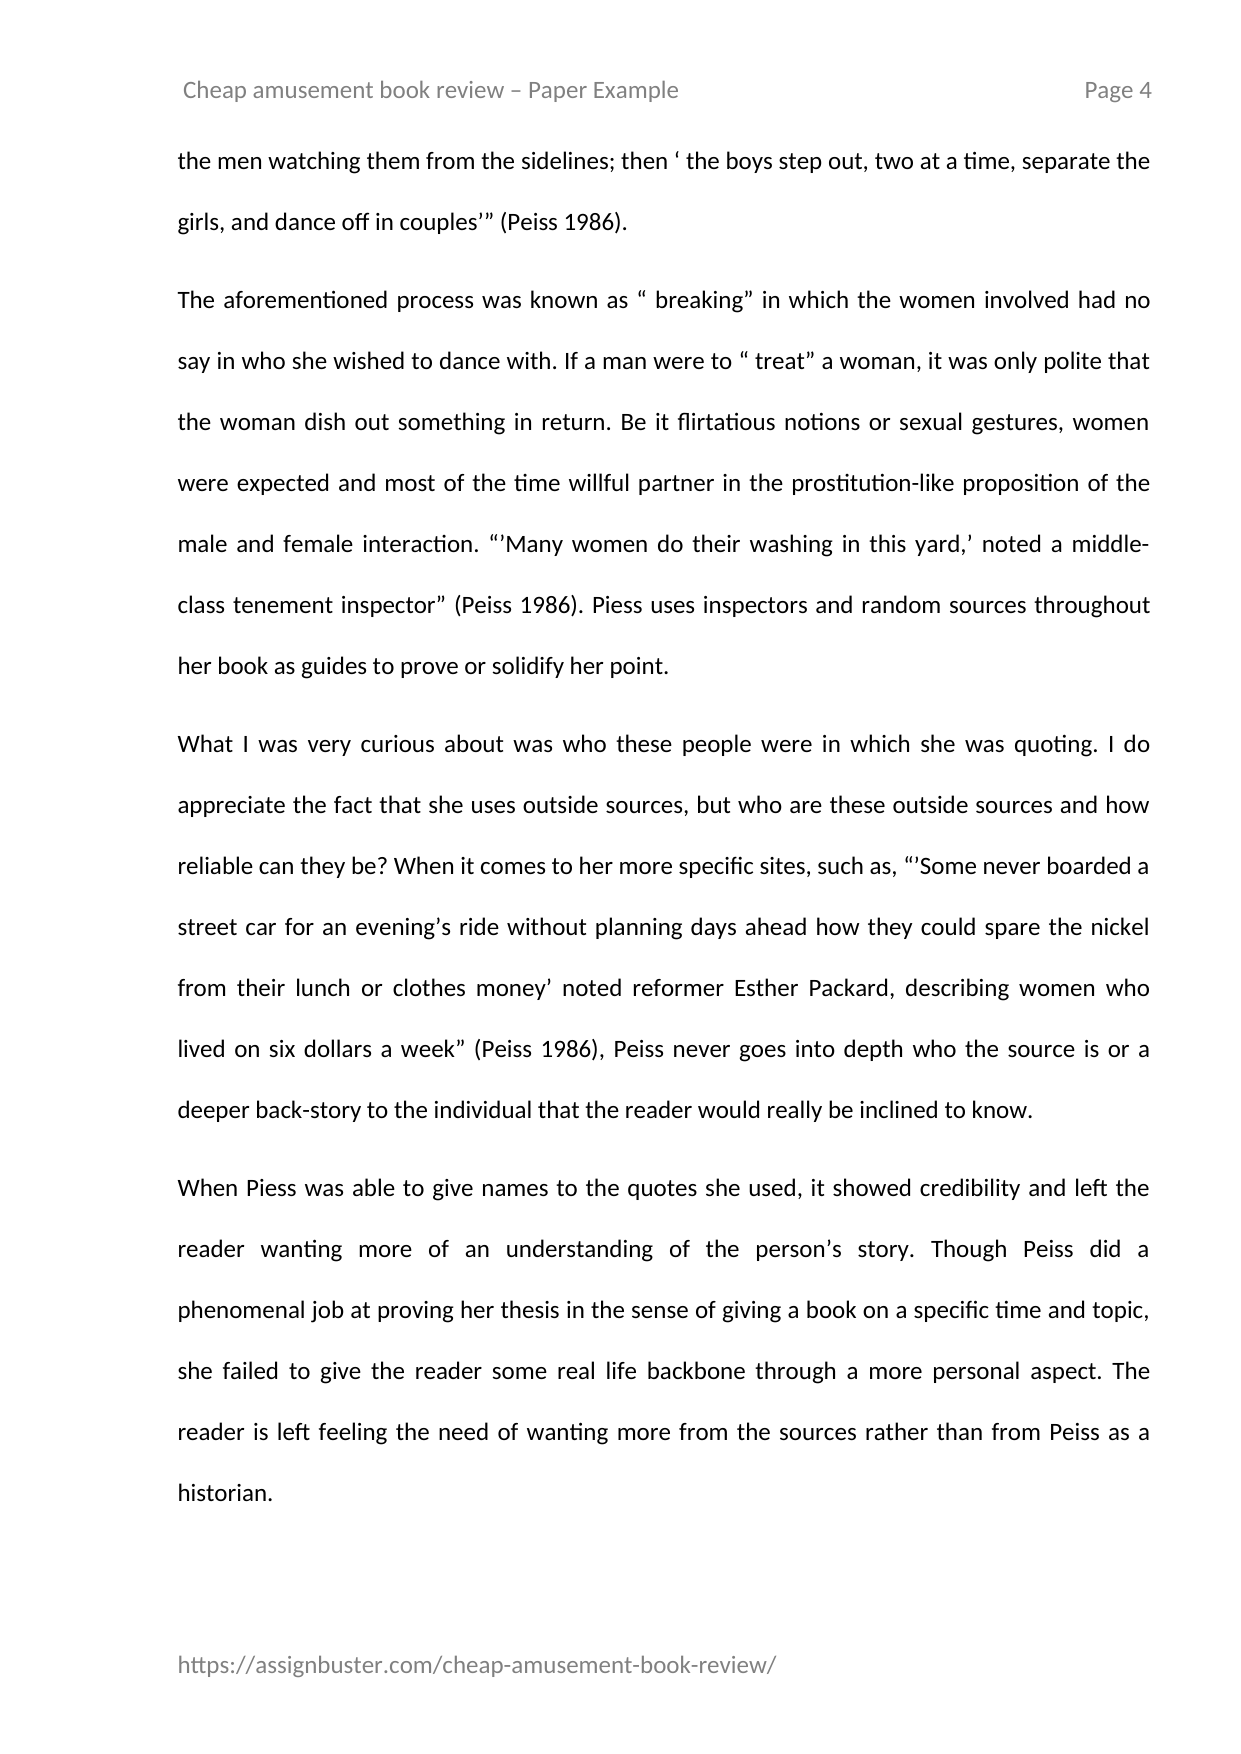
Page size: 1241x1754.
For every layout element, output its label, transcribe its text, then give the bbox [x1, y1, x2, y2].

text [177, 145, 1152, 237]
text When Piess was able to give names to the quotes she used, it showed credibility and left the reader wanting more of an understanding of the person’s story. Though Peiss did a phenomenal job at proving her thesis in the sense of giving a book on a specific time and topic, she failed to give the reader some real life backbone through a more personal aspect. The reader is left feeling the need of wanting more from the sources rather than from Peiss as a historian. [177, 1172, 1152, 1507]
text What I was very curious about was who these people were in which she was quoting. I do appreciate the fact that she uses outside sources, but who are these outside sources and how reliable can they be? When it comes to her more specific sites, such as, “’Some never boarded a street car for an evening’s ride without planning days ahead how they could spare the nickel from their lunch or clothes money’ noted reformer Esther Packard, describing women who lived on six dollars a week” (Peiss 1986), Peiss never goes into depth who the source is or a deeper back-story to the individual that the reader would really be inclined to know. [177, 728, 1152, 1124]
text The aforementioned process was known as “ breaking” in which the women involved had no say in who she wished to dance with. If a man were to “ treat” a woman, it was only polite that the woman dish out something in return. Be it flirtatious notions or sexual gestures, women were expected and most of the time willful partner in the prostitution-like proposition of the male and female interaction. “’Many women do their washing in this yard,’ noted a middle-class tenement inspector” (Peiss 1986). Piess uses inspectors and random sources throughout her book as guides to prove or solidify her point. [177, 284, 1152, 681]
